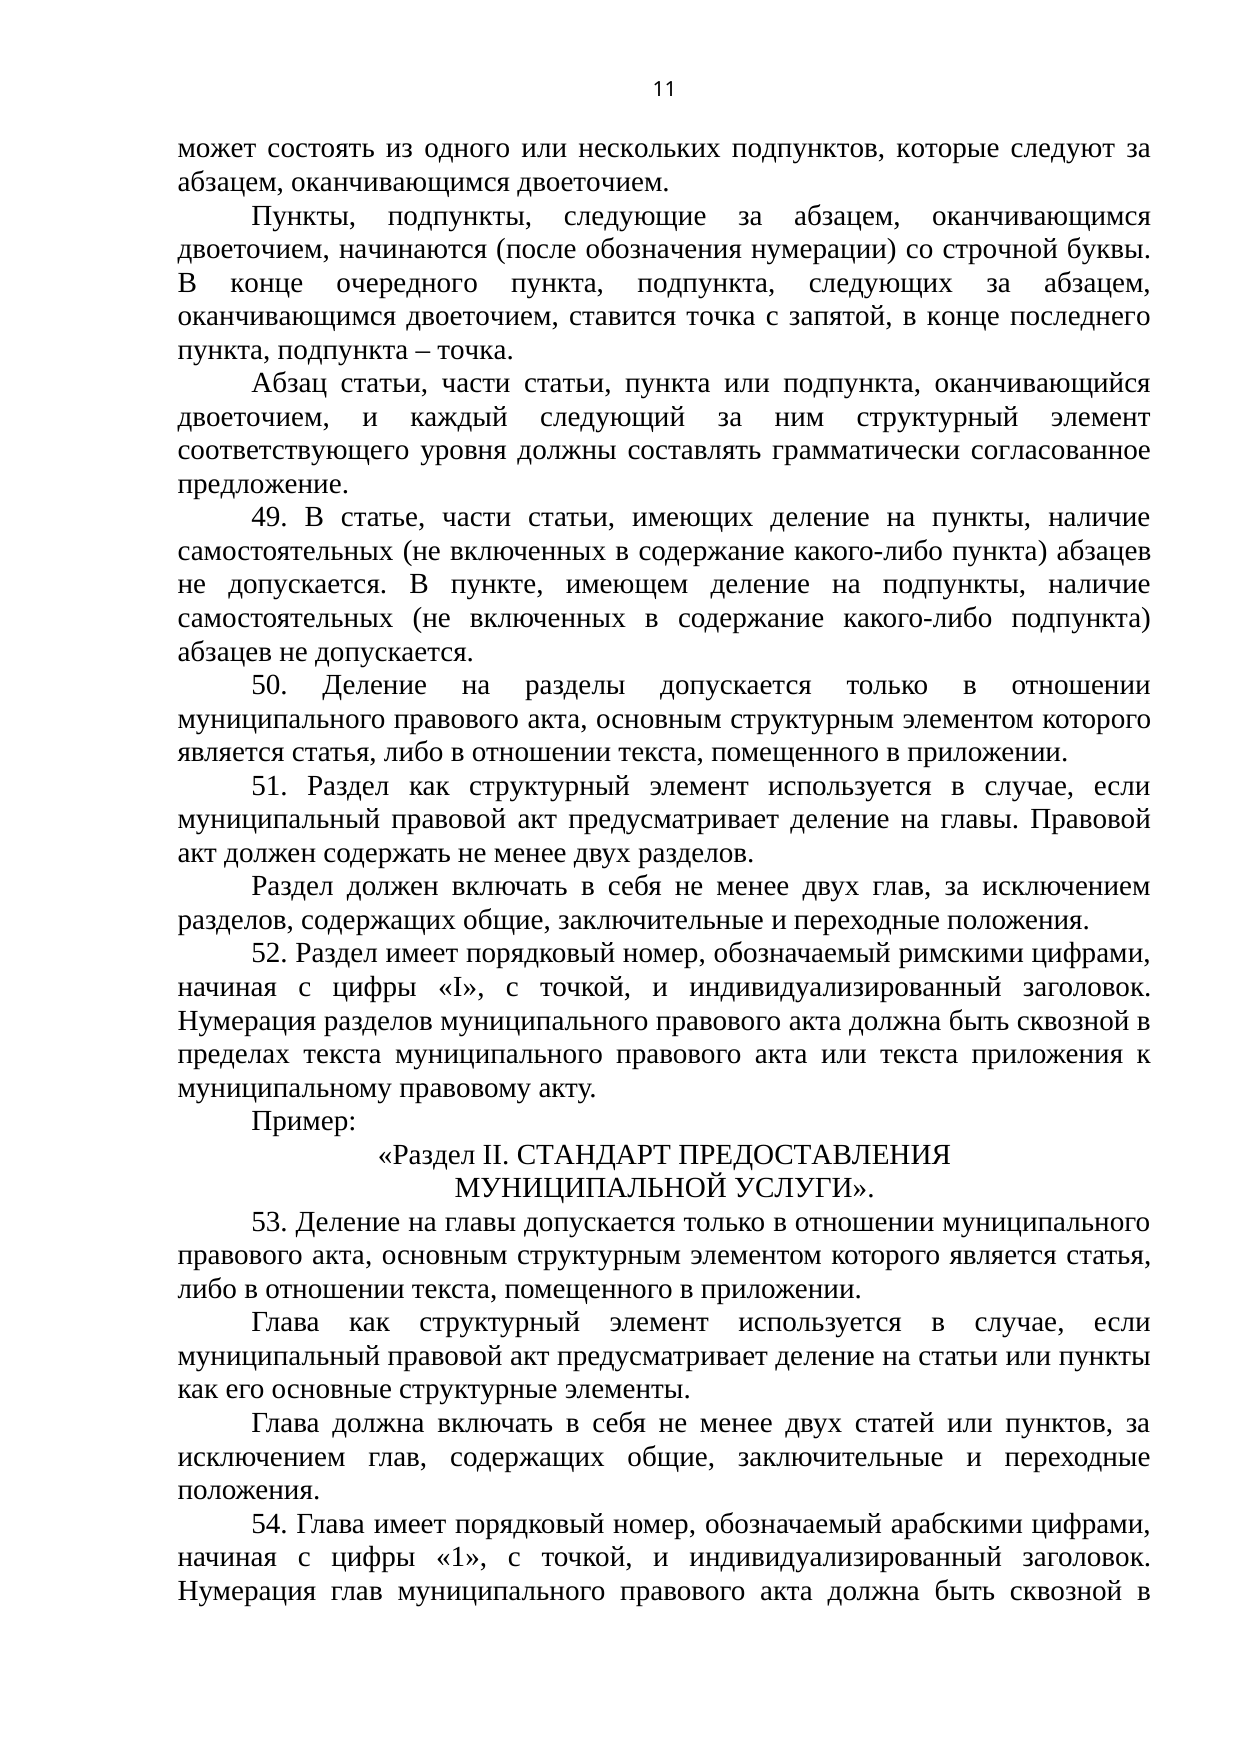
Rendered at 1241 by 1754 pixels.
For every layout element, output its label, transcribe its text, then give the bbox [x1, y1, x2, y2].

text Глава должна включать в себя не менее двух статей или пунктов, за исключением глав, содержащих общие, заключительные и переходные положения. [177, 1405, 1152, 1506]
text 53. Деление на главы допускается только в отношении муниципального правового акта, основным структурным элементом которого является статья, либо в отношении текста, помещенного в приложении. [177, 1204, 1152, 1304]
text Пункты, подпункты, следующие за абзацем, оканчивающимся двоеточием, начинаются (после обозначения нумерации) со строчной буквы. В конце очередного пункта, подпункта, следующих за абзацем, оканчивающимся двоеточием, ставится точка с запятой, в конце последнего пункта, подпункта – точка. [177, 198, 1152, 365]
text 52. Раздел имеет порядковый номер, обозначаемый римскими цифрами, начиная с цифры «I», с точкой, и индивидуализированный заголовок. Нумерация разделов муниципального правового акта должна быть сквозной в пределах текста муниципального правового акта или текста приложения к муниципальному правовому акту. [177, 936, 1152, 1103]
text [177, 131, 1152, 198]
text 51. Раздел как структурный элемент используется в случае, если муниципальный правовой акт предусматривает деление на главы. Правовой акт должен содержать не менее двух разделов. [177, 768, 1152, 868]
text 49. В статье, части статьи, имеющих деление на пункты, наличие самостоятельных (не включенных в содержание какого-либо пункта) абзацев не допускается. В пункте, имеющем деление на подпункты, наличие самостоятельных (не включенных в содержание какого-либо подпункта) абзацев не допускается. [177, 499, 1152, 667]
text 50. Деление на разделы допускается только в отношении муниципального правового акта, основным структурным элементом которого является статья, либо в отношении текста, помещенного в приложении. [177, 667, 1152, 768]
text Раздел должен включать в себя не менее двух глав, за исключением разделов, содержащих общие, заключительные и переходные положения. [177, 868, 1152, 936]
text «Раздел II. СТАНДАРТ ПРЕДОСТАВЛЕНИЯ МУНИЦИПАЛЬНОЙ УСЛУГИ». [177, 1137, 1152, 1204]
text Пример: [177, 1103, 1152, 1137]
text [177, 1506, 1152, 1606]
text Абзац статьи, части статьи, пункта или подпункта, оканчивающийся двоеточием, и каждый следующий за ним структурный элемент соответствующего уровня должны составлять грамматически согласованное предложение. [177, 365, 1152, 499]
text Глава как структурный элемент используется в случае, если муниципальный правовой акт предусматривает деление на статьи или пункты как его основные структурные элементы. [177, 1304, 1152, 1405]
